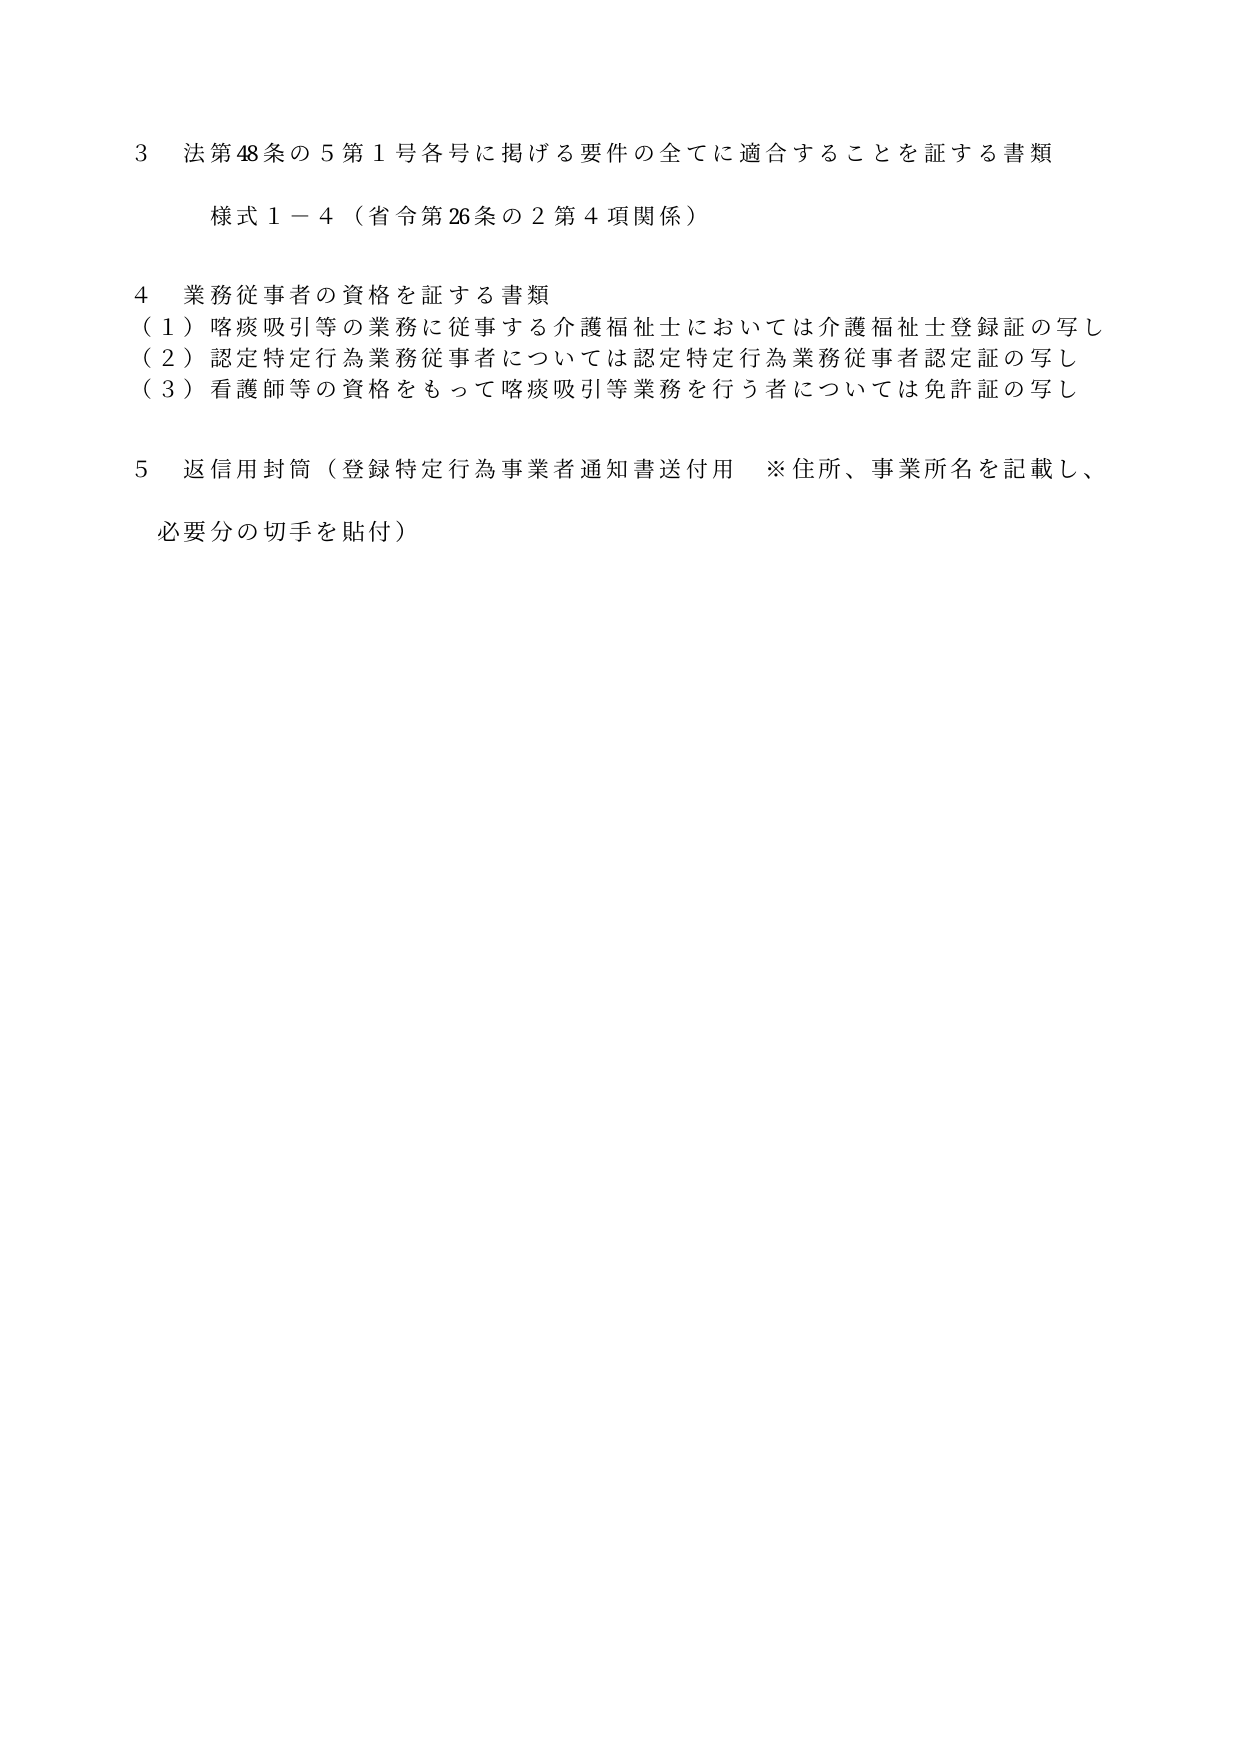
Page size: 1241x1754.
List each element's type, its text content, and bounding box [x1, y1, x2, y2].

text 様式１－４（省令第26条の２第４項関係） [173, 184, 1109, 247]
text ４ 業務従事者の資格を証する書類 [131, 278, 1109, 310]
text （３）看護師等の資格をもって喀痰吸引等業務を行う者については免許証の写し [131, 373, 1109, 404]
text （２）認定特定行為業務従事者については認定特定行為業務従事者認定証の写し [131, 341, 1109, 373]
text （１）喀痰吸引等の業務に従事する介護福祉士においては介護福祉士登録証の写し [131, 310, 1109, 341]
text ５ 返信用封筒（登録特定行為事業者通知書送付用 ※住所、事業所名を記載し、必要分の切手を貼付） [131, 436, 1109, 561]
text ３ 法第48条の５第１号各号に掲げる要件の全てに適合することを証する書類 [131, 121, 1109, 184]
